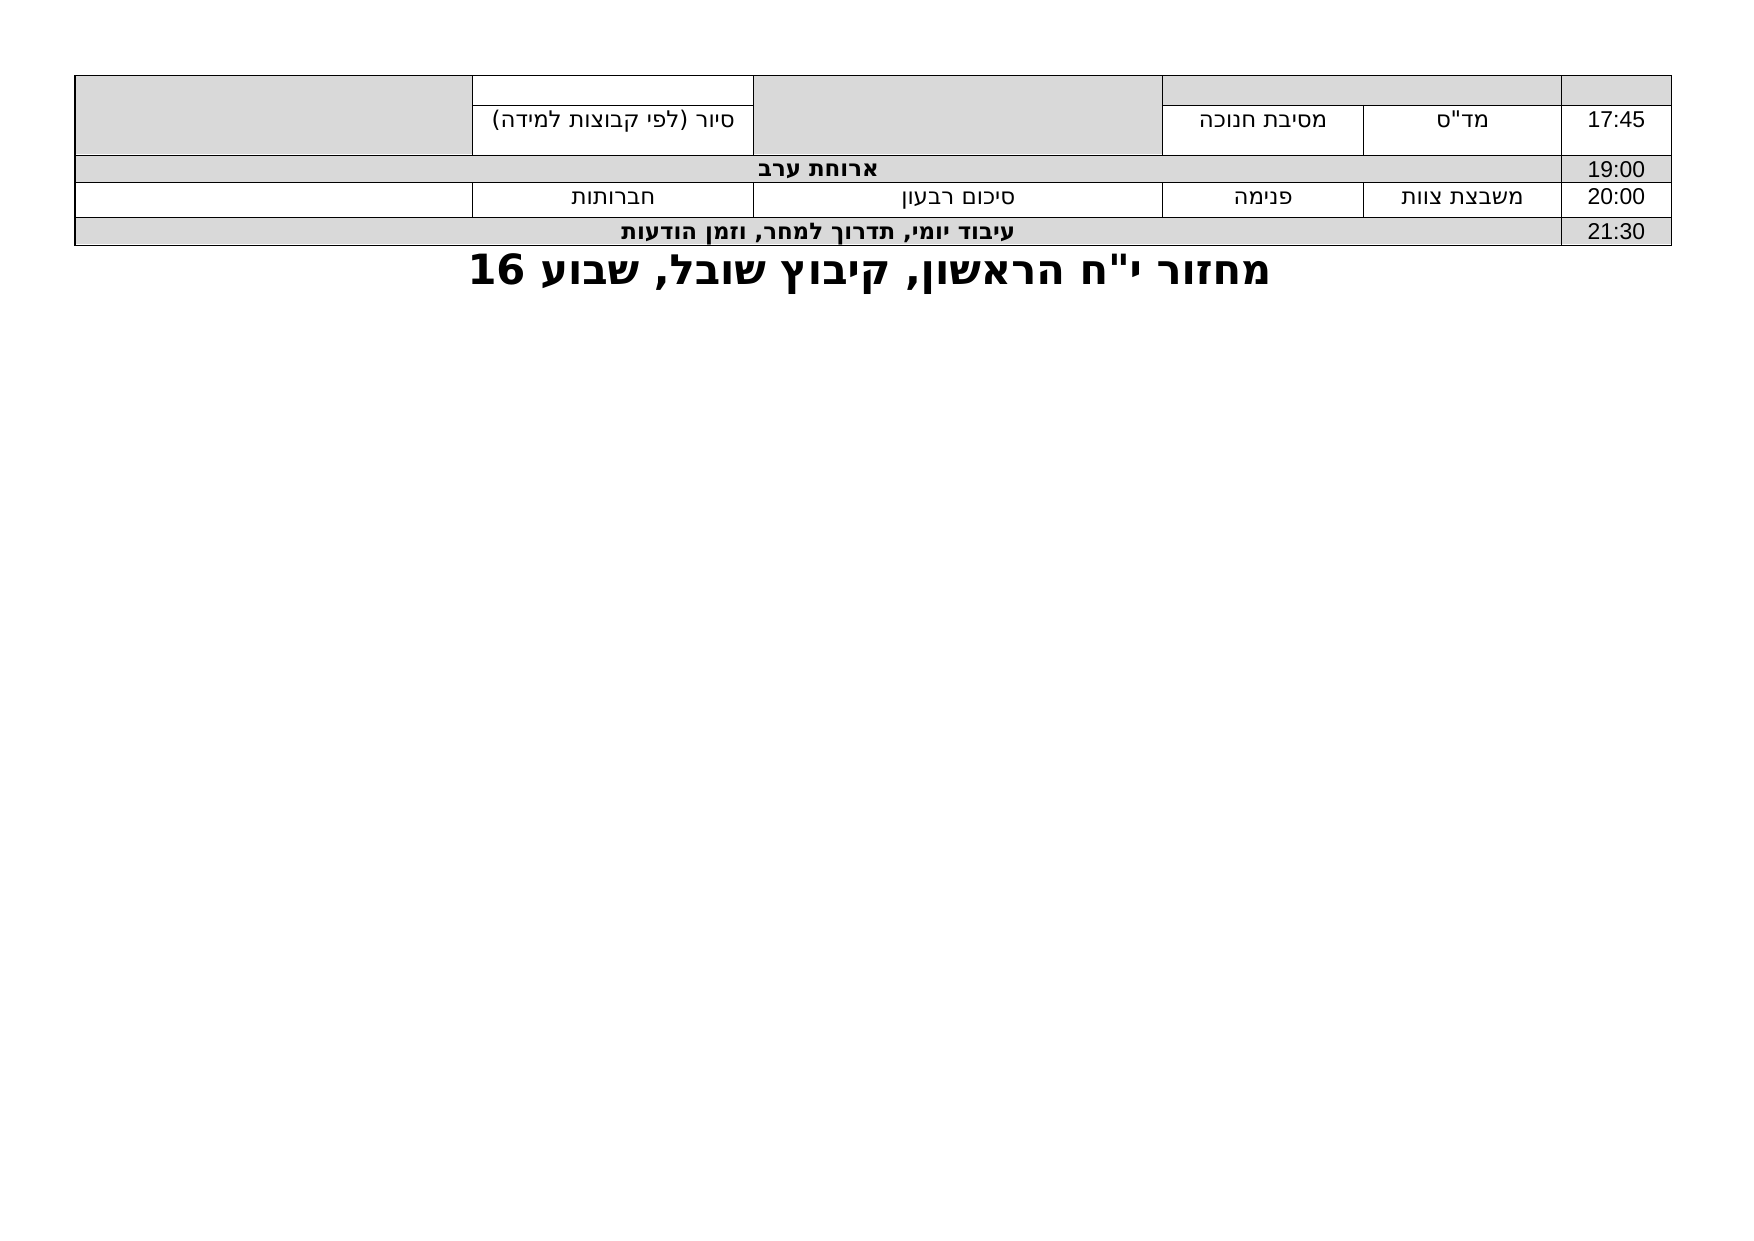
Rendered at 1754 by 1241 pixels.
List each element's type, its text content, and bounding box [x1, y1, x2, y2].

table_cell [473, 76, 753, 105]
table_cell 20:00 [1562, 183, 1671, 217]
table_cell ארוחת ערב [76, 156, 1561, 182]
table_cell 21:30 [1562, 218, 1671, 244]
table_cell סיכום רבעון [754, 183, 1162, 217]
table_cell חברותות [473, 183, 753, 217]
table_cell פנימה [1163, 183, 1363, 217]
table_cell מד"ס [1364, 106, 1561, 154]
table_cell סיור (לפי קבוצות למידה) [473, 106, 753, 154]
table_cell 17:45 [1562, 106, 1671, 154]
table_cell [76, 183, 472, 217]
text מחזור י"ח הראשון, קיבוץ שובל, שבוע 16 [75, 246, 1679, 294]
table_cell 19:00 [1562, 156, 1671, 182]
table_cell הפסקה [1163, 76, 1561, 105]
table_cell עיבוד יומי, תדרוך למחר, וזמן הודעות [76, 218, 1561, 244]
table_cell משבצת צוות [1364, 183, 1561, 217]
table_cell מסיבת חנוכה [1163, 106, 1363, 154]
table_cell 17:15 [1562, 76, 1671, 105]
